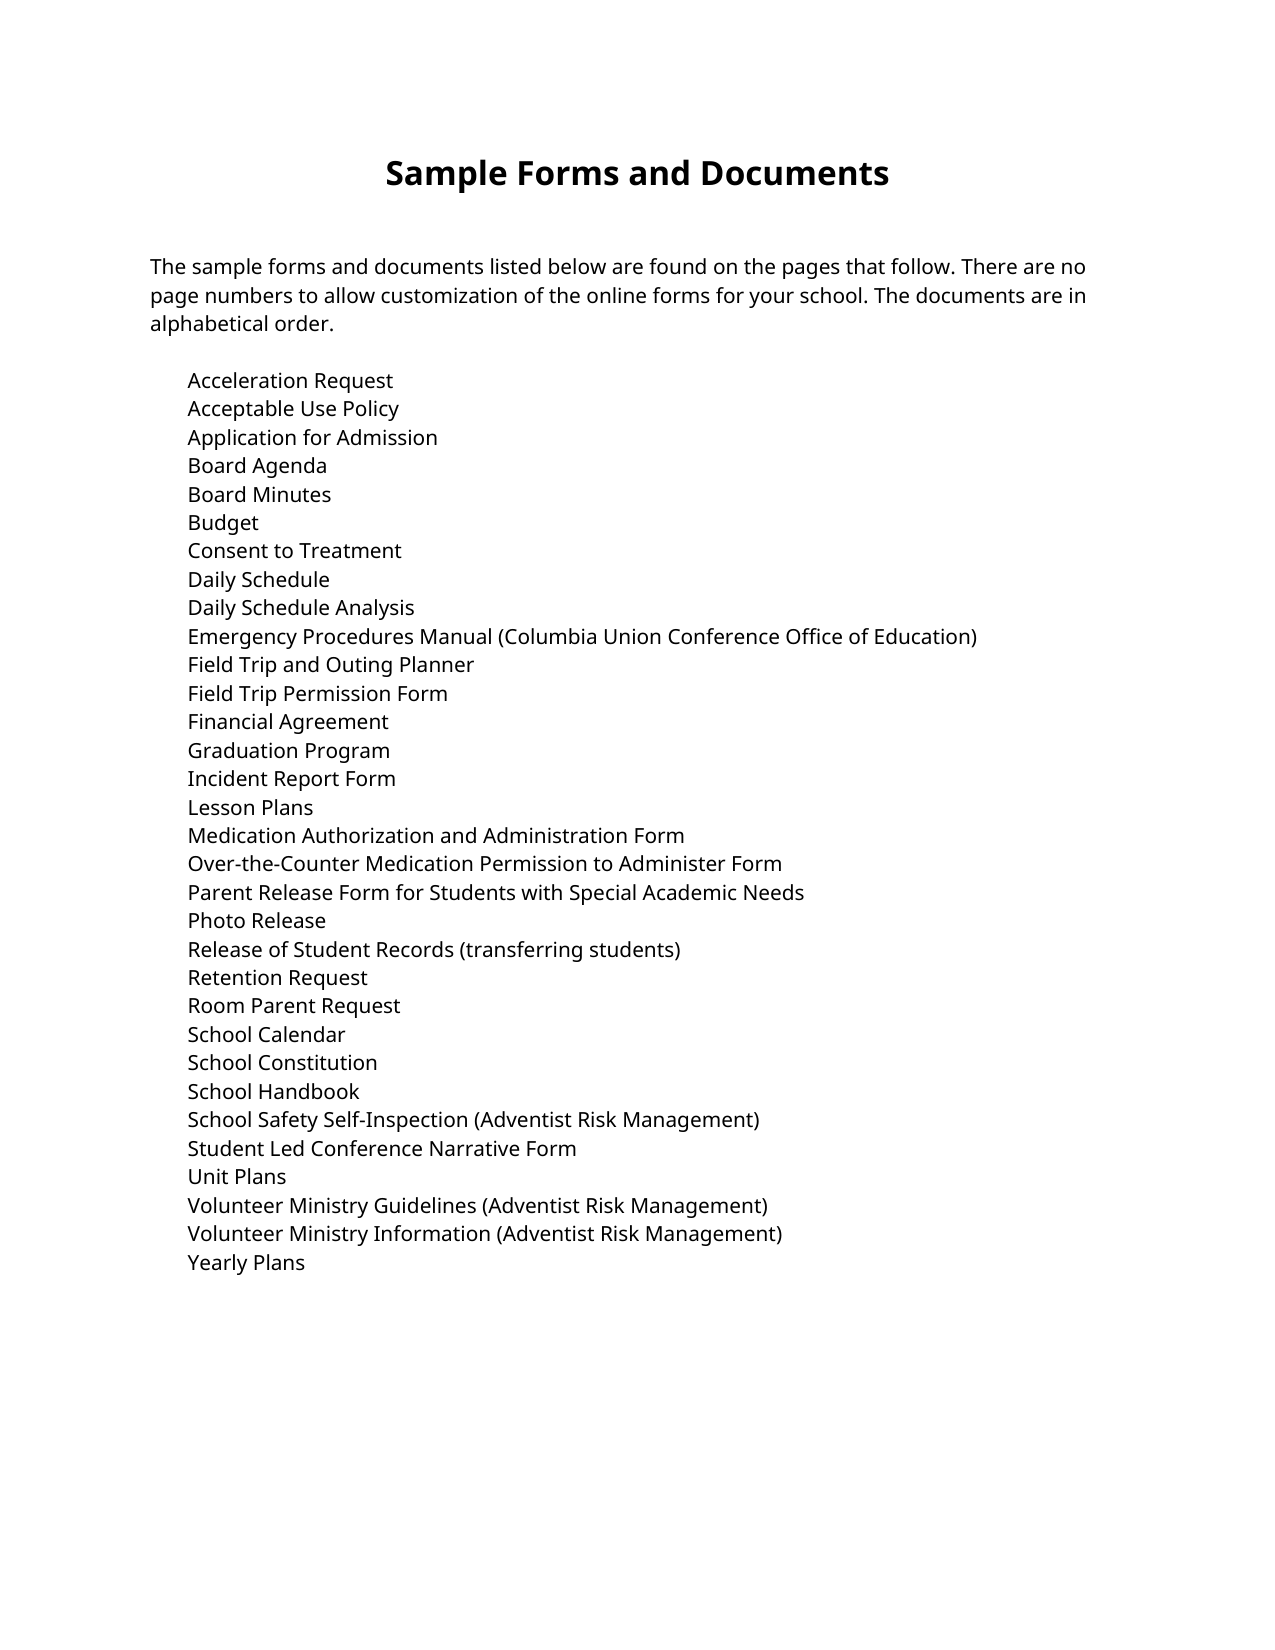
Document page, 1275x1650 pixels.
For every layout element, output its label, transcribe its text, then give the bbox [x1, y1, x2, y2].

text Sample Forms and Documents [150, 150, 1125, 195]
text Release of Student Records (transferring students) [187, 935, 1125, 963]
text Unit Plans [187, 1162, 1125, 1191]
text Field Trip Permission Form [187, 679, 1125, 707]
text School Calendar [187, 1020, 1125, 1048]
text Volunteer Ministry Guidelines (Adventist Risk Management) [187, 1191, 1125, 1219]
text Board Minutes [187, 480, 1125, 508]
text Incident Report Form [187, 764, 1125, 793]
text Emergency Procedures Manual (Columbia Union Conference Office of Education) [187, 622, 1125, 650]
text Over-the-Counter Medication Permission to Administer Form [187, 849, 1125, 878]
text Photo Release [187, 906, 1125, 935]
text School Handbook [187, 1077, 1125, 1105]
text Yearly Plans [187, 1248, 1125, 1276]
text School Safety Self-Inspection (Adventist Risk Management) [187, 1105, 1125, 1134]
text Medication Authorization and Administration Form [187, 821, 1125, 849]
text Application for Admission [187, 423, 1125, 451]
text Consent to Treatment [187, 537, 1125, 565]
text Lesson Plans [187, 793, 1125, 821]
text Daily Schedule Analysis [187, 593, 1125, 622]
text Financial Agreement [187, 707, 1125, 736]
text The sample forms and documents listed below are found on the pages that follow. There are no page numbers to allow customization of the online forms for your school. The documents are in alphabetical order. [150, 252, 1125, 338]
text Field Trip and Outing Planner [187, 650, 1125, 679]
text Room Parent Request [187, 992, 1125, 1020]
text Acceptable Use Policy [187, 394, 1125, 423]
text Budget [187, 508, 1125, 537]
text School Constitution [187, 1048, 1125, 1077]
text Retention Request [187, 963, 1125, 992]
text Graduation Program [187, 736, 1125, 764]
text Volunteer Ministry Information (Adventist Risk Management) [187, 1219, 1125, 1248]
text Board Agenda [187, 451, 1125, 480]
text Student Led Conference Narrative Form [187, 1134, 1125, 1162]
text Parent Release Form for Students with Special Academic Needs [187, 878, 1125, 906]
text Acceleration Request [187, 366, 1125, 394]
text Daily Schedule [187, 565, 1125, 593]
